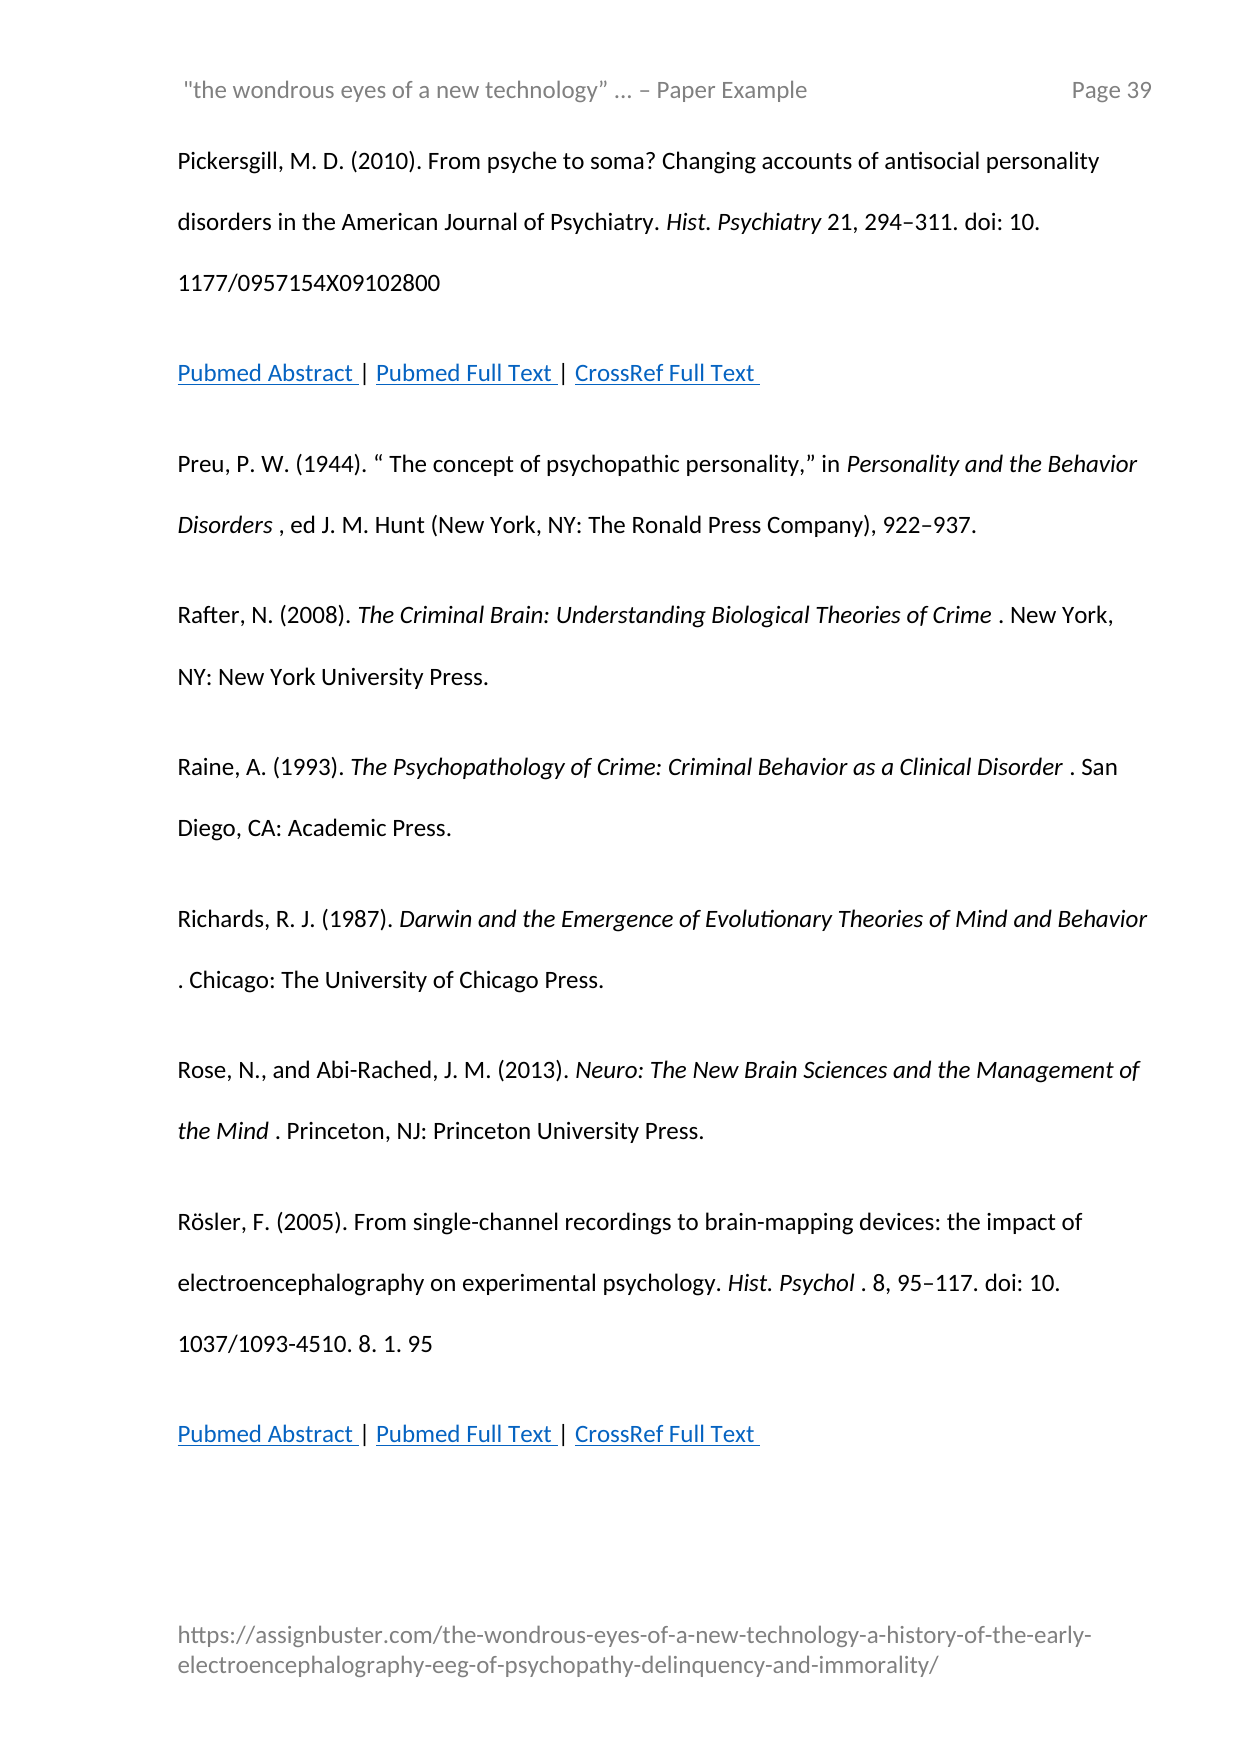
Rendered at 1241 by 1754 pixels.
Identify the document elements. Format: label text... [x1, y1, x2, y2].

text Rose, N., and Abi-Rached, J. M. (2013). Neuro: The New Brain Sciences and the Management of the Mind . Princeton, NJ: Princeton University Press. [177, 1054, 1152, 1146]
text Raine, A. (1993). The Psychopathology of Crime: Criminal Behavior as a Clinical Disorder . San Diego, CA: Academic Press. [177, 751, 1152, 843]
text Pickersgill, M. D. (2010). From psyche to soma? Changing accounts of antisocial personality disorders in the American Journal of Psychiatry. Hist. Psychiatry 21, 294–311. doi: 10. 1177/0957154X09102800 [177, 145, 1152, 298]
text Pubmed Abstract | Pubmed Full Text | CrossRef Full Text [177, 358, 1152, 388]
text Rösler, F. (2005). From single-channel recordings to brain-mapping devices: the impact of electroencephalography on experimental psychology. Hist. Psychol . 8, 95–117. doi: 10. 1037/1093-4510. 8. 1. 95 [177, 1206, 1152, 1358]
text Rafter, N. (2008). The Criminal Brain: Understanding Biological Theories of Crime . New York, NY: New York University Press. [177, 600, 1152, 691]
text Pubmed Abstract | Pubmed Full Text | CrossRef Full Text [177, 1418, 1152, 1449]
text Richards, R. J. (1987). Darwin and the Emergence of Evolutionary Theories of Mind and Behavior . Chicago: The University of Chicago Press. [177, 903, 1152, 994]
text Preu, P. W. (1944). “ The concept of psychopathic personality,” in Personality and the Behavior Disorders , ed J. M. Hunt (New York, NY: The Ronald Press Company), 922–937. [177, 448, 1152, 540]
